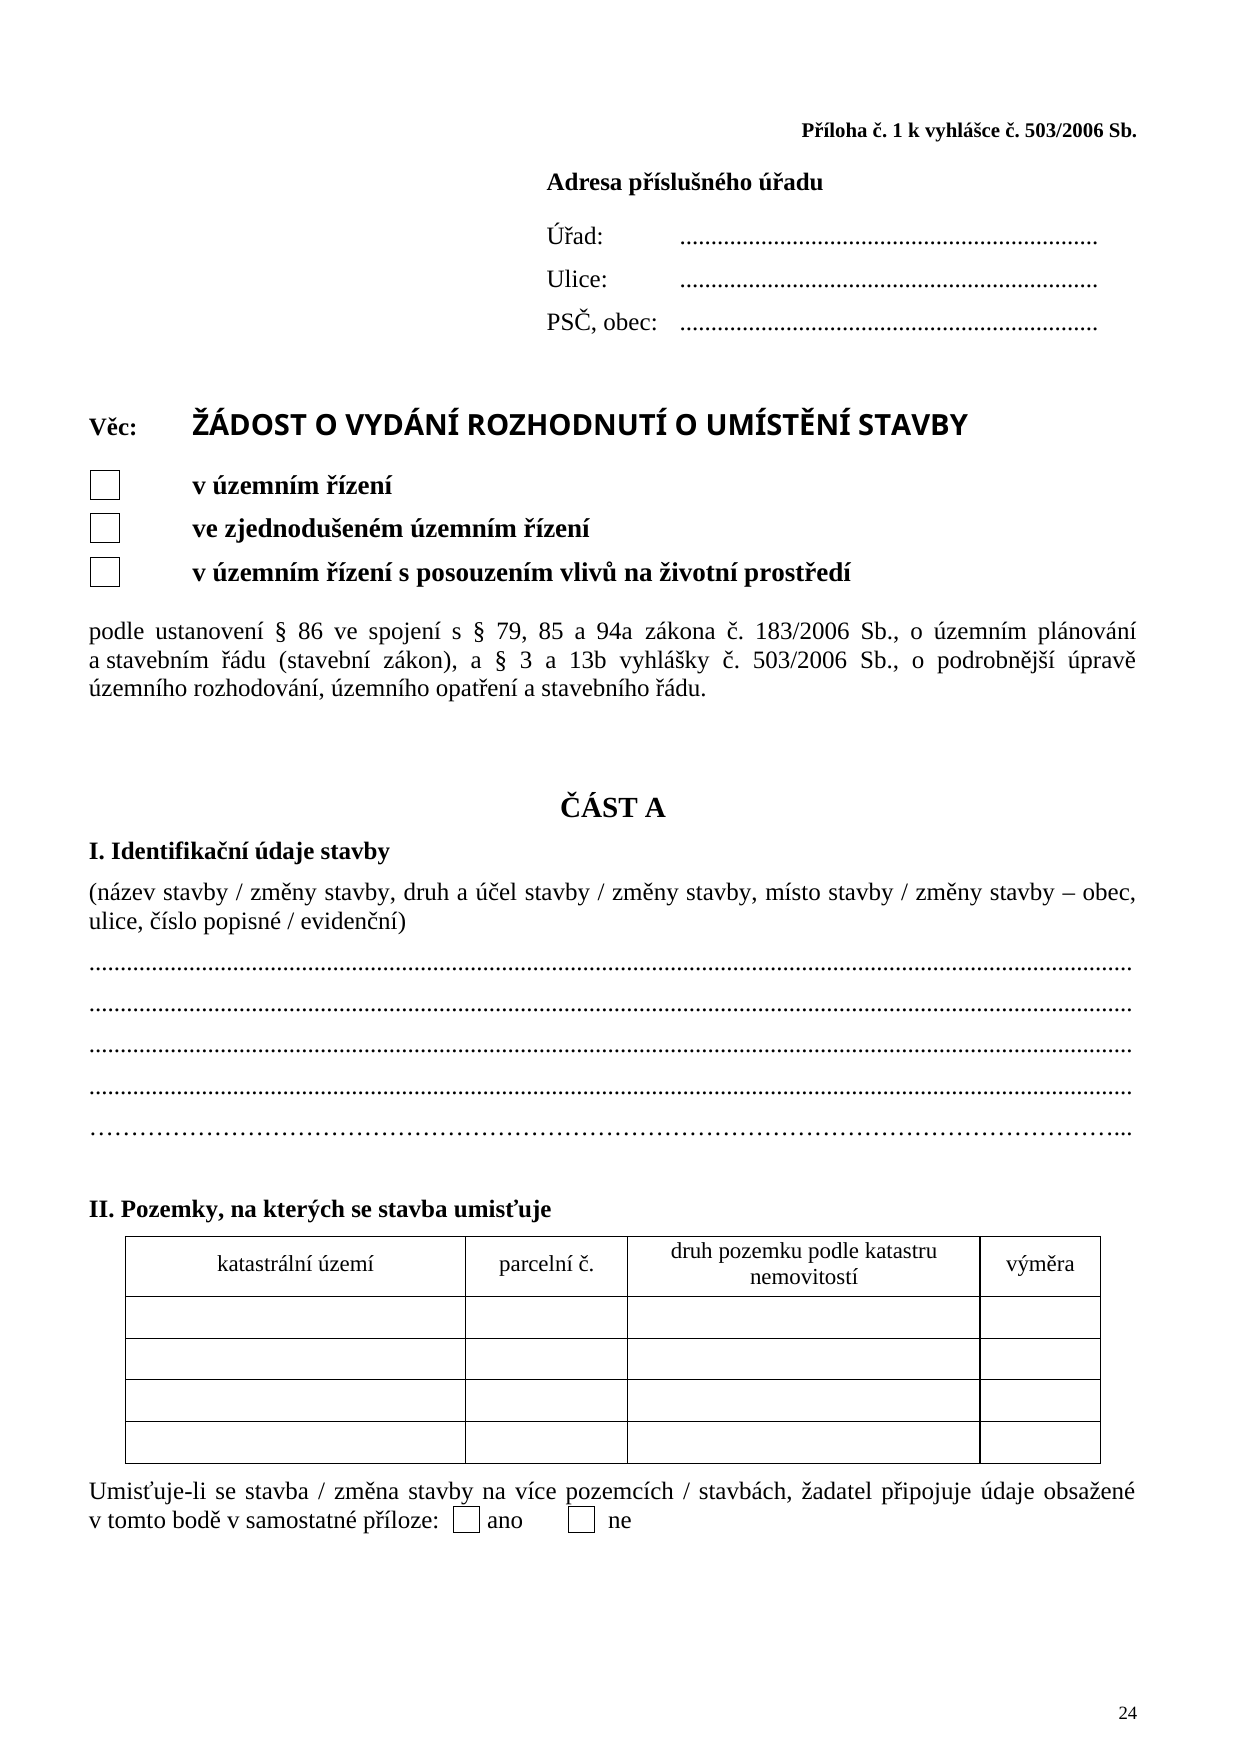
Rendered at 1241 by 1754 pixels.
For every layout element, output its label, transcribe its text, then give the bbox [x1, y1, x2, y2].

table_cell [466, 1380, 627, 1421]
table_cell [628, 1339, 979, 1379]
text II. Pozemky, na kterých se stavba umisťuje [89, 1194, 1137, 1223]
text Úřad: ................................................................... [89, 221, 1137, 250]
text PSČ, obec: ................................................................... [89, 307, 1137, 336]
table_cell [981, 1297, 1100, 1337]
text v územním řízení s posouzením vlivů na životní prostředí [89, 556, 1137, 587]
table_cell [981, 1422, 1100, 1462]
table_cell [466, 1339, 627, 1379]
table_cell [628, 1380, 979, 1421]
table_cell [628, 1297, 979, 1337]
text ....................................................................................................................................................................... [89, 947, 1137, 976]
text ČÁST A [89, 790, 1137, 823]
text Umisťuje-li se stavba / změna stavby na více pozemcích / stavbách, žadatel připojuje údaje obsažené v tomto bodě v samostatné příloze: ano ne [89, 1476, 1137, 1533]
table_header výměra [981, 1237, 1100, 1296]
table_header parcelní č. [466, 1237, 627, 1296]
table_header druh pozemku podle katastru nemovitostí [628, 1237, 979, 1296]
table_cell [981, 1380, 1100, 1421]
text ……………………………………………………………………………………………………………... [89, 1112, 1137, 1141]
table_cell [126, 1380, 465, 1421]
text v územním řízení [89, 469, 1137, 500]
table_cell [126, 1422, 465, 1462]
text Příloha č. 1 k vyhlášce č. 503/2006 Sb. [89, 118, 1137, 142]
text (název stavby / změny stavby, druh a účel stavby / změny stavby, místo stavby / změny stavby – obec, ulice, číslo popisné / evidenční) [89, 877, 1137, 934]
text Adresa příslušného úřadu [89, 167, 1137, 196]
table_cell [628, 1422, 979, 1462]
text podle ustanovení § 86 ve spojení s § 79, 85 a 94a zákona č. 183/2006 Sb., o územním plánování a stavebním řádu (stavební zákon), a § 3 a 13b vyhlášky č. 503/2006 Sb., o podrobnější úpravě územního rozhodování, územního opatření a stavebního řádu. [89, 616, 1137, 702]
text ....................................................................................................................................................................... [89, 1029, 1137, 1058]
text ve zjednodušeném územním řízení [89, 512, 1137, 543]
text Ulice: ................................................................... [89, 264, 1137, 293]
text ....................................................................................................................................................................... [89, 988, 1137, 1017]
text ....................................................................................................................................................................... [89, 1071, 1137, 1099]
text I. Identifikační údaje stavby [89, 836, 1137, 864]
table_cell [466, 1422, 627, 1462]
text Věc: ŽÁDOST O VYDÁNÍ ROZHODNUTÍ o umístění stavby [89, 404, 1137, 444]
table_cell [466, 1297, 627, 1337]
table_cell [981, 1339, 1100, 1379]
table_header katastrální území [126, 1237, 465, 1296]
table_cell [126, 1297, 465, 1337]
table_cell [126, 1339, 465, 1379]
